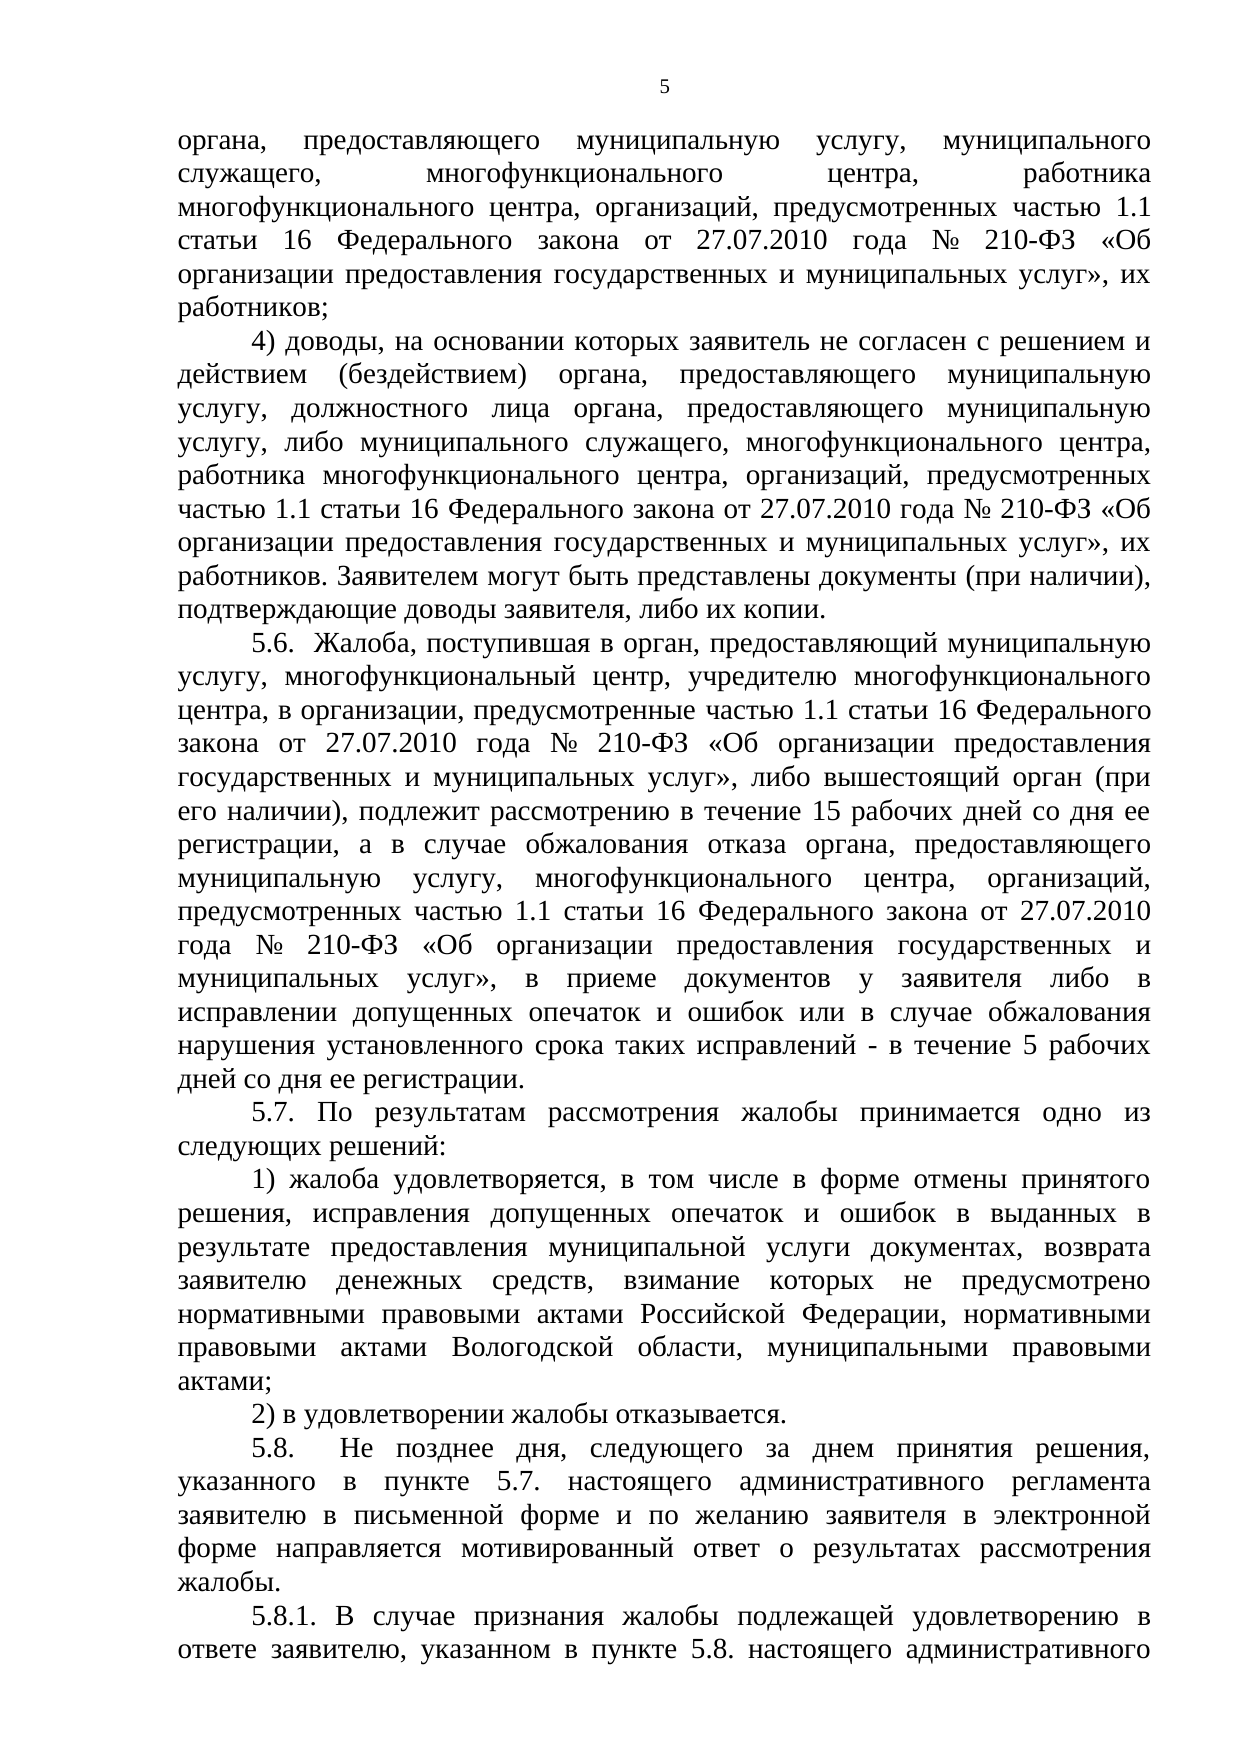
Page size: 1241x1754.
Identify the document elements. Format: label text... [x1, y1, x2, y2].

text 4) доводы, на основании которых заявитель не согласен с решением и действием (бездействием) органа, предоставляющего муниципальную услугу, должностного лица органа, предоставляющего муниципальную услугу, либо муниципального служащего, многофункционального центра, работника многофункционального центра, организаций, предусмотренных частью 1.1 статьи 16 Федерального закона от 27.07.2010 года № 210-ФЗ «Об организации предоставления государственных и муниципальных услуг», их работников. Заявителем могут быть представлены документы (при наличии), подтверждающие доводы заявителя, либо их копии. [177, 323, 1152, 625]
text 2) в удовлетворении жалобы отказывается. [177, 1396, 1152, 1430]
text 1) жалоба удовлетворяется, в том числе в форме отмены принятого решения, исправления допущенных опечаток и ошибок в выданных в результате предоставления муниципальной услуги документах, возврата заявителю денежных средств, взимание которых не предусмотрено нормативными правовыми актами Российской Федерации, нормативными правовыми актами Вологодской области, муниципальными правовыми актами; [177, 1162, 1152, 1396]
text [177, 122, 1152, 323]
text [177, 1598, 1152, 1665]
text 5.7. По результатам рассмотрения жалобы принимается одно из следующих решений: [177, 1094, 1152, 1162]
text 5.6. Жалоба, поступившая в орган, предоставляющий муниципальную услугу, многофункциональный центр, учредителю многофункционального центра, в организации, предусмотренные частью 1.1 статьи 16 Федерального закона от 27.07.2010 года № 210-ФЗ «Об организации предоставления государственных и муниципальных услуг», либо вышестоящий орган (при его наличии), подлежит рассмотрению в течение 15 рабочих дней со дня ее регистрации, а в случае обжалования отказа органа, предоставляющего муниципальную услугу, многофункционального центра, организаций, предусмотренных частью 1.1 статьи 16 Федерального закона от 27.07.2010 года № 210-ФЗ «Об организации предоставления государственных и муниципальных услуг», в приеме документов у заявителя либо в исправлении допущенных опечаток и ошибок или в случае обжалования нарушения установленного срока таких исправлений - в течение 5 рабочих дней со дня ее регистрации. [177, 625, 1152, 1094]
text 5.8. Не позднее дня, следующего за днем принятия решения, указанного в пункте 5.7. настоящего административного регламента заявителю в письменной форме и по желанию заявителя в электронной форме направляется мотивированный ответ о результатах рассмотрения жалобы. [177, 1430, 1152, 1598]
